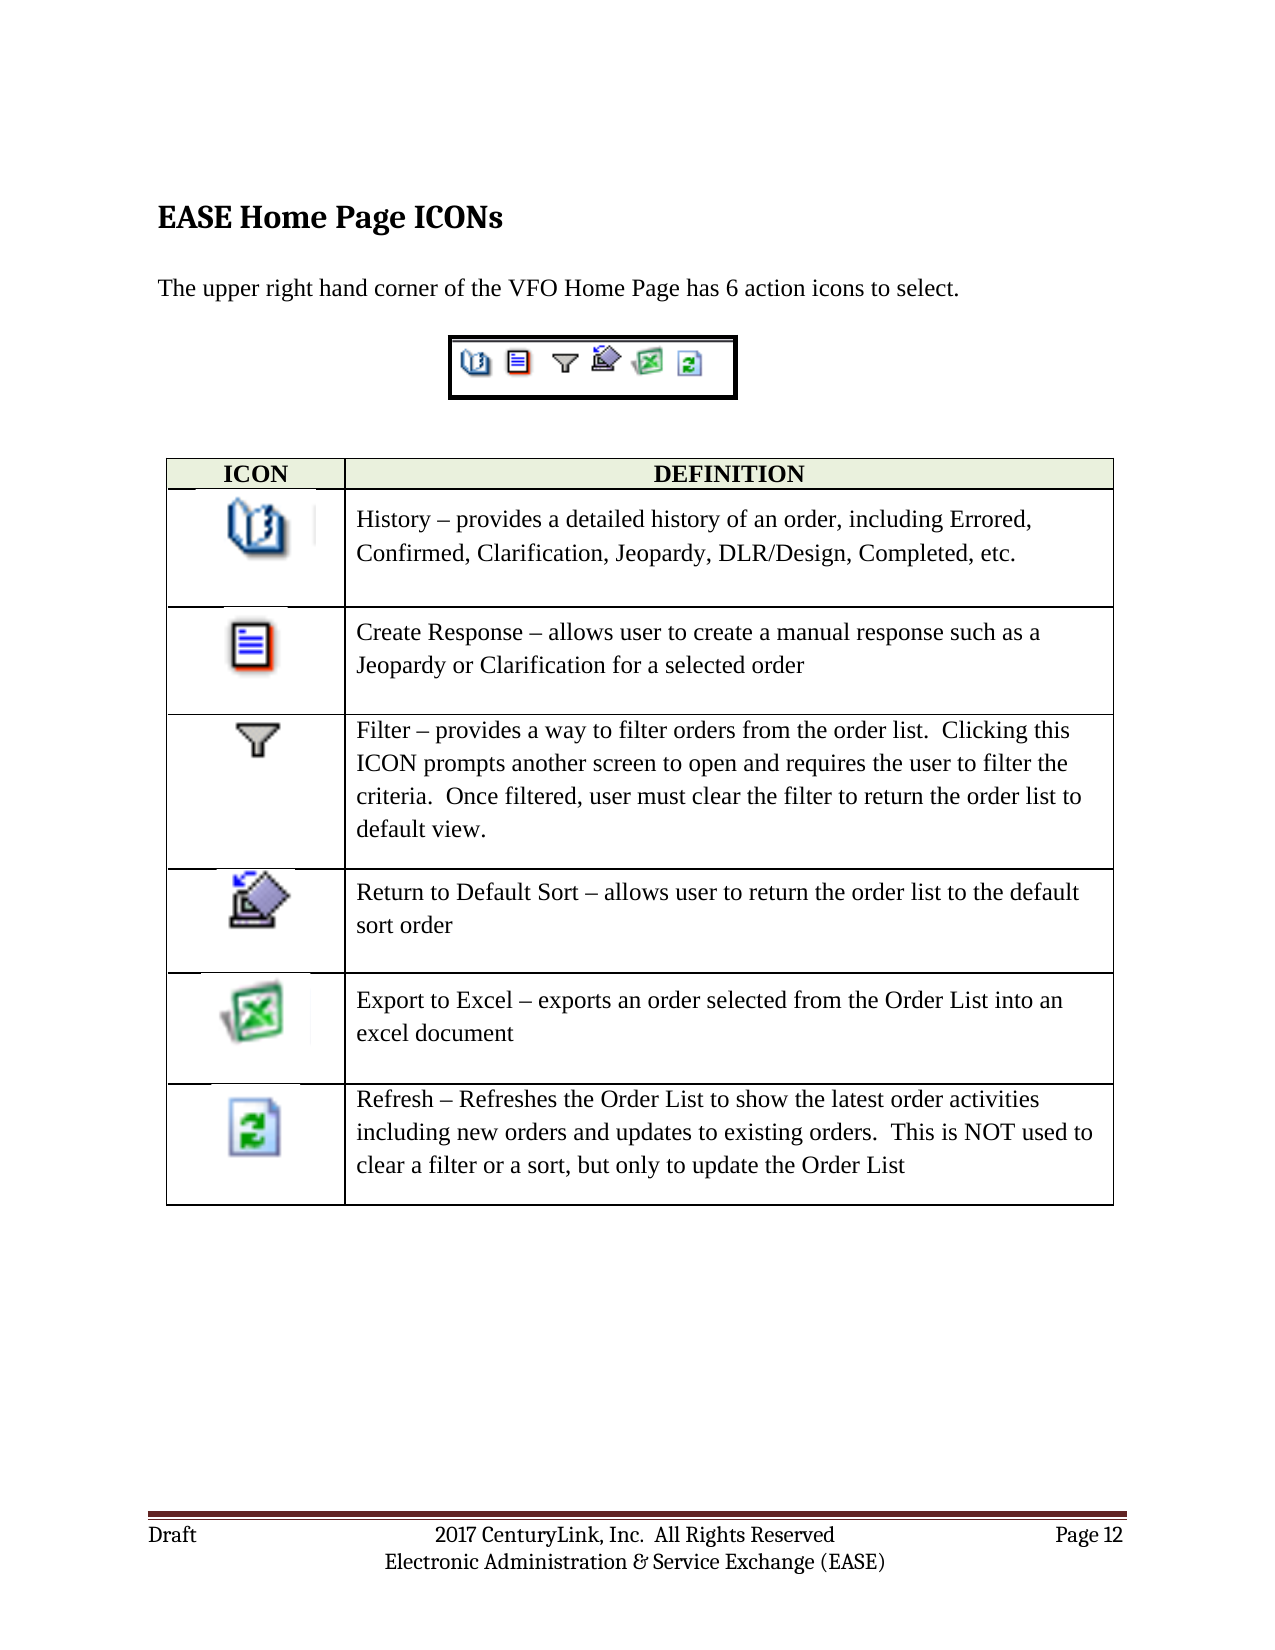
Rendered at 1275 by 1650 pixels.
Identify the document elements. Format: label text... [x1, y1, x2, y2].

table_header ICON [167, 459, 344, 488]
picture [195, 489, 316, 582]
picture [201, 973, 311, 1059]
table_cell Export to Excel – exports an order selected from the Order List into an excel document [346, 974, 1113, 1083]
subtitle EASE Home Page ICONs [157, 198, 1127, 237]
table_cell Filter – provides a way to filter orders from the order list. Clicking this ICON prompts another screen to open and requires the user to filter the criteria. Once filtered, user must clear the filter to return the order list to default view. [346, 715, 1113, 868]
picture [452, 339, 733, 395]
table_cell Refresh – Refreshes the Order List to show the latest order activities including new orders and updates to existing orders. This is NOT used to clear a filter or a sort, but only to update the Order List [346, 1085, 1113, 1204]
table_cell Return to Default Sort – allows user to return the order list to the default sort order [346, 870, 1113, 972]
table_cell [167, 973, 344, 1083]
table_cell History – provides a detailed history of an order, including Errored, Confirmed, Clarification, Jeopardy, DLR/Design, Completed, etc. [346, 490, 1113, 606]
table_cell Create Response – allows user to create a manual response such as a Jeopardy or Clarification for a selected order [346, 608, 1113, 714]
table_cell [167, 489, 344, 606]
table_cell [167, 1084, 344, 1204]
picture [223, 607, 288, 689]
table_cell [167, 869, 344, 972]
picture [225, 715, 287, 786]
table_header DEFINITION [346, 459, 1113, 488]
picture [216, 869, 295, 948]
table_cell [167, 607, 344, 714]
text The upper right hand corner of the VFO Home Page has 6 action icons to select. [157, 273, 1125, 302]
picture [211, 1084, 301, 1177]
table_cell [167, 715, 344, 868]
